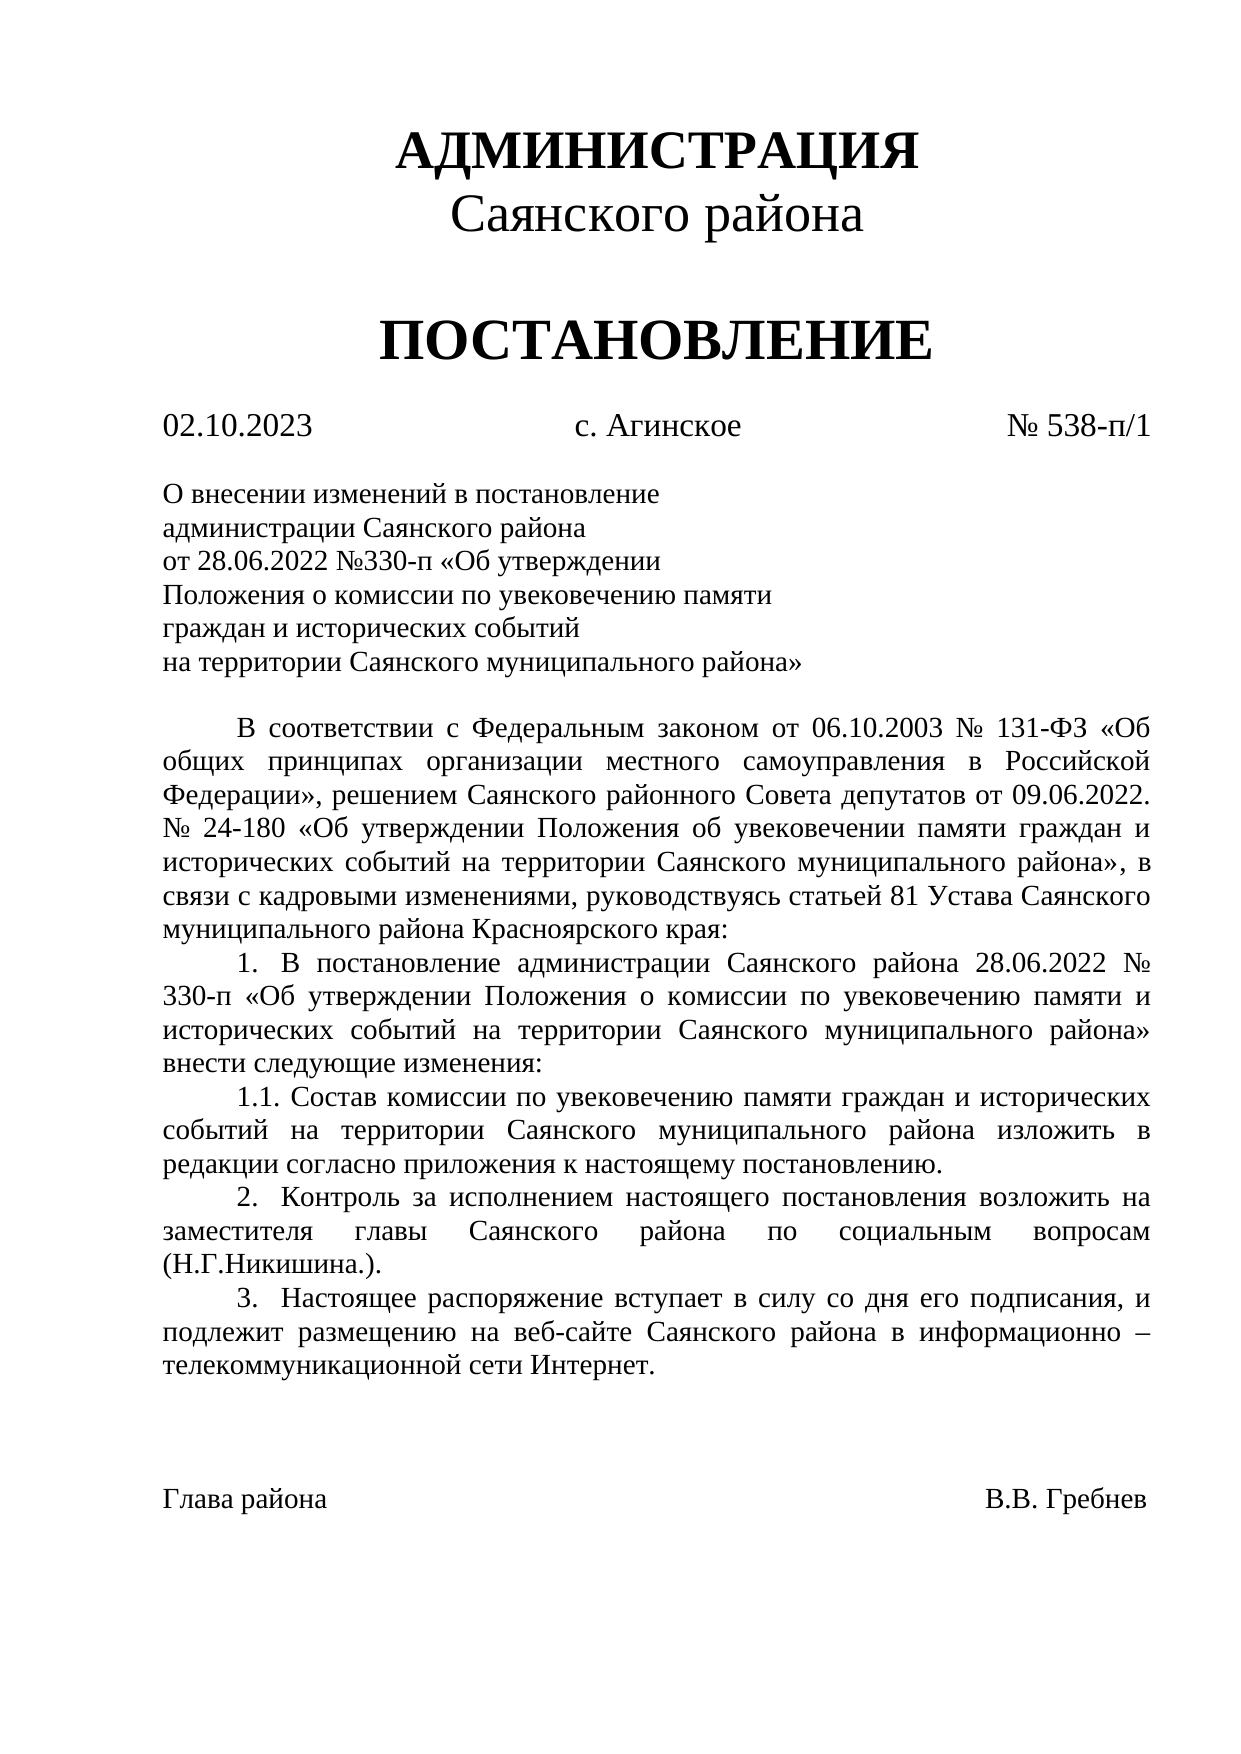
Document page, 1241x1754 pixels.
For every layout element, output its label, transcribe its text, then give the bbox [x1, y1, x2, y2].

list Контроль за исполнением настоящего постановления возложить на заместителя главы Саянского района по социальным вопросам (Н.Г.Никишина.). [162, 1179, 1152, 1280]
table_header 02.10.2023 [151, 406, 489, 444]
title АДМИНИСТРАЦИЯ [162, 118, 1152, 180]
list Состав комиссии по увековечению памяти граждан и исторических событий на территории Саянского муниципального района изложить в редакции согласно приложения к настоящему постановлению. [162, 1079, 1152, 1179]
text от 28.06.2022 №330-п «Об утверждении [162, 543, 1152, 577]
text администрации Саянского района [162, 510, 1152, 543]
text О внесении изменений в постановление [162, 476, 1152, 510]
text на территории Саянского муниципального района» [162, 644, 1152, 678]
table_header с. Агинское [489, 406, 827, 444]
text Глава района В.В. Гребнев [162, 1481, 1152, 1515]
text ПОСТАНОВЛЕНИЕ [162, 305, 1152, 372]
table_header № 538-п/1 [827, 406, 1163, 444]
text граждан и исторических событий [162, 611, 1152, 644]
list В соответствии с Федеральным законом от № 131-ФЗ «Об общих принципах организации местного самоуправления в Российской Федерации», решением Саянского районного Совета депутатов от № 24-180 «Об утверждении Положения об увековечении памяти граждан и исторических событий на территории Саянского муниципального района», в связи с кадровыми изменениями, руководствуясь статьей 81 Устава Саянского муниципального района Красноярского края: [162, 710, 1152, 945]
list В постановление администрации Саянского района 28.06.2022 № 330-п «Об утверждении Положения о комиссии по увековечению памяти и исторических событий на территории Саянского муниципального района» внести следующие изменения: [162, 945, 1152, 1079]
text Положения о комиссии по увековечению памяти [162, 577, 1152, 611]
text Саянского района [162, 180, 1152, 243]
list Настоящее распоряжение вступает в силу со дня его подписания, и подлежит размещению на веб-сайте Саянского района в информационно – телекоммуникационной сети Интернет. [162, 1280, 1152, 1381]
